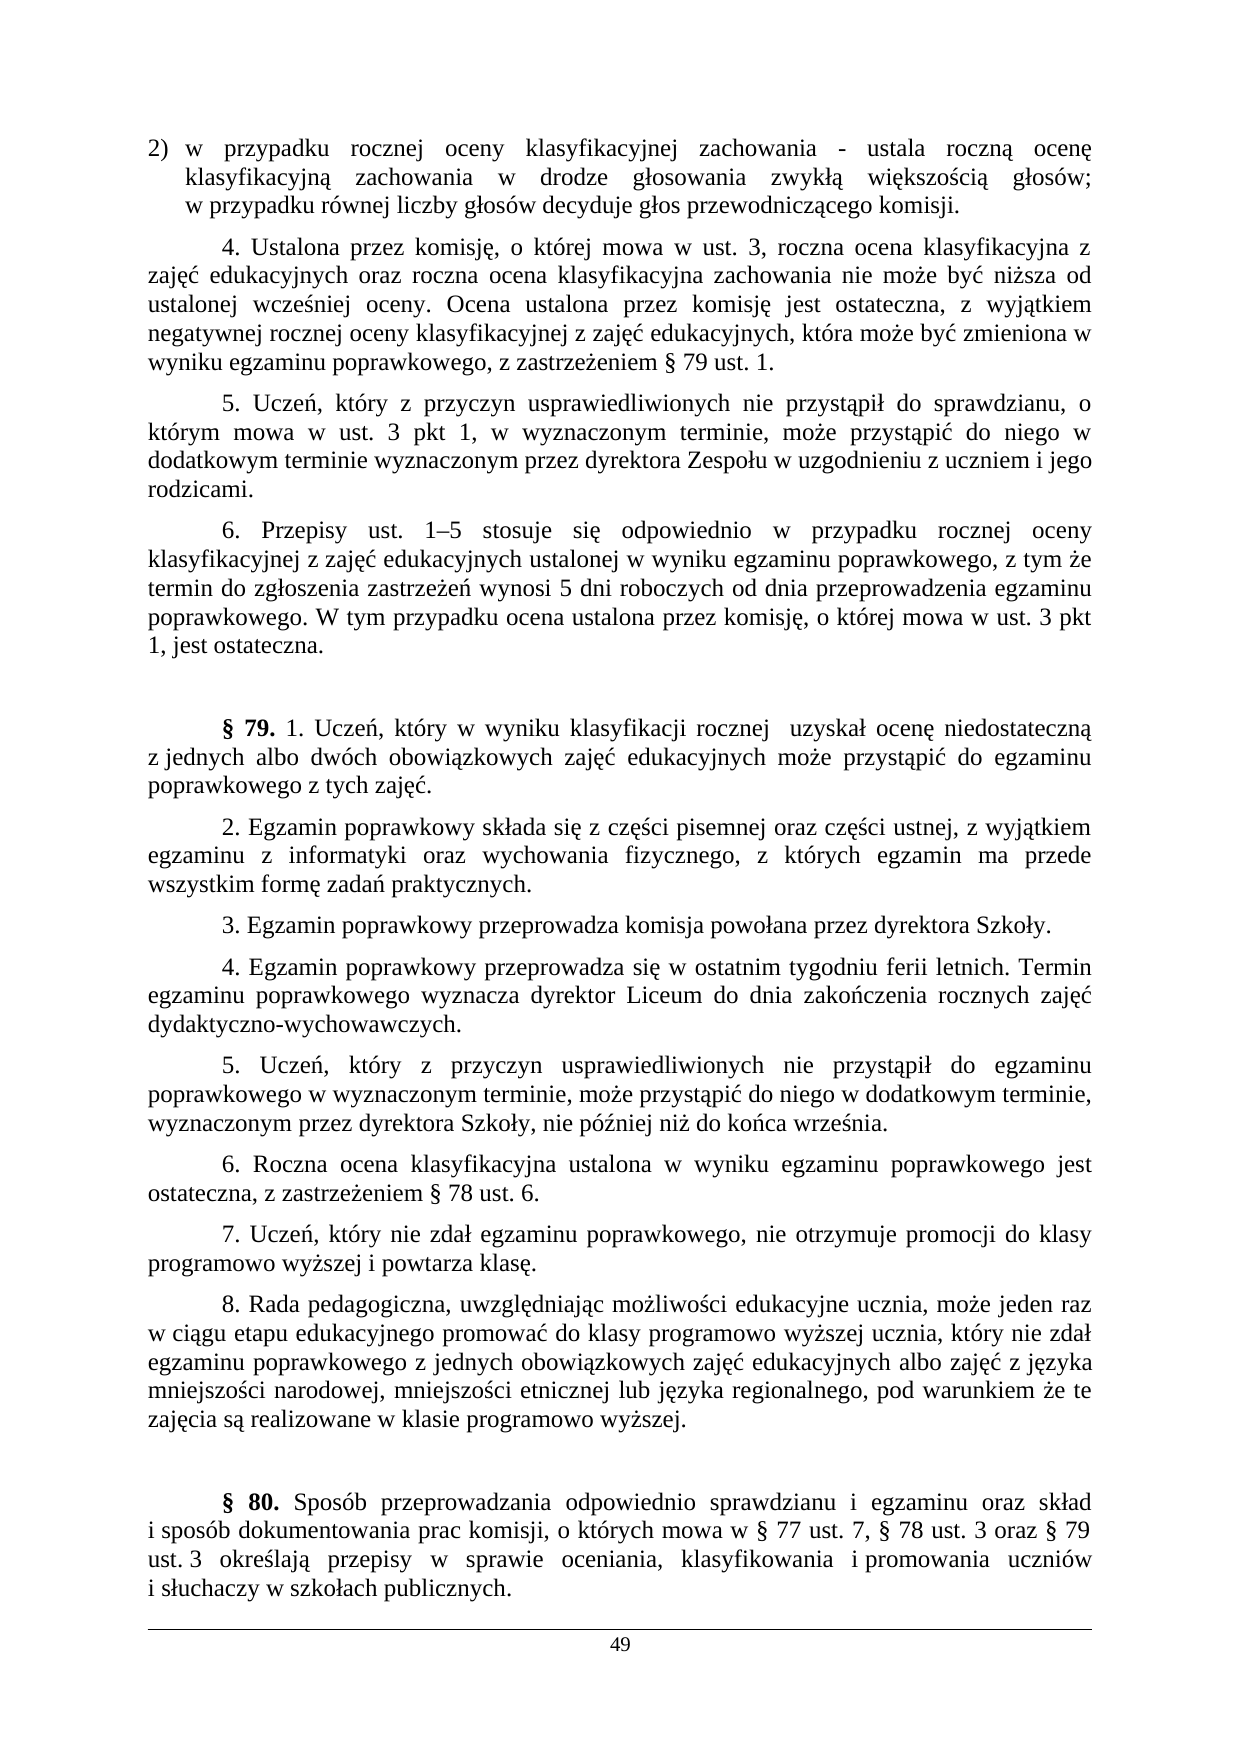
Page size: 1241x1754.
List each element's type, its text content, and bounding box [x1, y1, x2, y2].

text 4. Ustalona przez komisję, o której mowa w ust. 3, roczna ocena klasyfikacyjna z zajęć edukacyjnych oraz roczna ocena klasyfikacyjna zachowania nie może być niższa od ustalonej wcześniej oceny. Ocena ustalona przez komisję jest ostateczna, z wyjątkiem negatywnej rocznej oceny klasyfikacyjnej z zajęć edukacyjnych, która może być zmieniona w wyniku egzaminu poprawkowego, z zastrzeżeniem § 79 ust. 1. [148, 232, 1092, 375]
text 3. Egzamin poprawkowy przeprowadza komisja powołana przez dyrektora Szkoły. [148, 910, 1092, 939]
text 6. Przepisy ust. 1–5 stosuje się odpowiednio w przypadku rocznej oceny klasyfikacyjnej z zajęć edukacyjnych ustalonej w wyniku egzaminu poprawkowego, z tym że termin do zgłoszenia zastrzeżeń wynosi 5 dni roboczych od dnia przeprowadzenia egzaminu poprawkowego. W tym przypadku ocena ustalona przez komisję, o której mowa w ust. 3 pkt 1, jest ostateczna. [148, 515, 1092, 659]
text 7. Uczeń, który nie zdał egzaminu poprawkowego, nie otrzymuje promocji do klasy programowo wyższej i powtarza klasę. [148, 1219, 1092, 1277]
text 6. Roczna ocena klasyfikacyjna ustalona w wyniku egzaminu poprawkowego jest ostateczna, z zastrzeżeniem § 78 ust. 6. [148, 1149, 1092, 1207]
text 2. Egzamin poprawkowy składa się z części pisemnej oraz części ustnej, z wyjątkiem egzaminu z informatyki oraz wychowania fizycznego, z których egzamin ma przede wszystkim formę zadań praktycznych. [148, 812, 1092, 898]
text 8. Rada pedagogiczna, uwzględniając możliwości edukacyjne ucznia, może jeden raz w ciągu etapu edukacyjnego promować do klasy programowo wyższej ucznia, który nie zdał egzaminu poprawkowego z jednych obowiązkowych zajęć edukacyjnych albo zajęć z języka mniejszości narodowej, mniejszości etnicznej lub języka regionalnego, pod warunkiem że te zajęcia są realizowane w klasie programowo wyższej. [148, 1289, 1092, 1433]
text 4. Egzamin poprawkowy przeprowadza się w ostatnim tygodniu ferii letnich. Termin egzaminu poprawkowego wyznacza dyrektor Liceum do dnia zakończenia rocznych zajęć dydaktyczno-wychowawczych. [148, 952, 1092, 1038]
text 5. Uczeń, który z przyczyn usprawiedliwionych nie przystąpił do egzaminu poprawkowego w wyznaczonym terminie, może przystąpić do niego w dodatkowym terminie, wyznaczonym przez dyrektora Szkoły, nie później niż do końca września. [148, 1050, 1092, 1137]
list w przypadku rocznej oceny klasyfikacyjnej zachowania - ustala roczną ocenę klasyfikacyjną zachowania w drodze głosowania zwykłą większością głosów; w przypadku równej liczby głosów decyduje głos przewodniczącego komisji. [148, 133, 1092, 219]
text § 79. 1. Uczeń, który w wyniku klasyfikacji rocznej uzyskał ocenę niedostateczną z jednych albo dwóch obowiązkowych zajęć edukacyjnych może przystąpić do egzaminu poprawkowego z tych zajęć. [148, 713, 1092, 799]
text § 80. Sposób przeprowadzania odpowiednio sprawdzianu i egzaminu oraz skład i sposób dokumentowania prac komisji, o których mowa w § 77 ust. 7, § 78 ust. 3 oraz § 79 ust. 3 określają przepisy w sprawie oceniania, klasyfikowania i promowania uczniów i słuchaczy w szkołach publicznych. [148, 1487, 1092, 1602]
text 5. Uczeń, który z przyczyn usprawiedliwionych nie przystąpił do sprawdzianu, o którym mowa w ust. 3 pkt 1, w wyznaczonym terminie, może przystąpić do niego w dodatkowym terminie wyznaczonym przez dyrektora Zespołu w uzgodnieniu z uczniem i jego rodzicami. [148, 388, 1092, 503]
